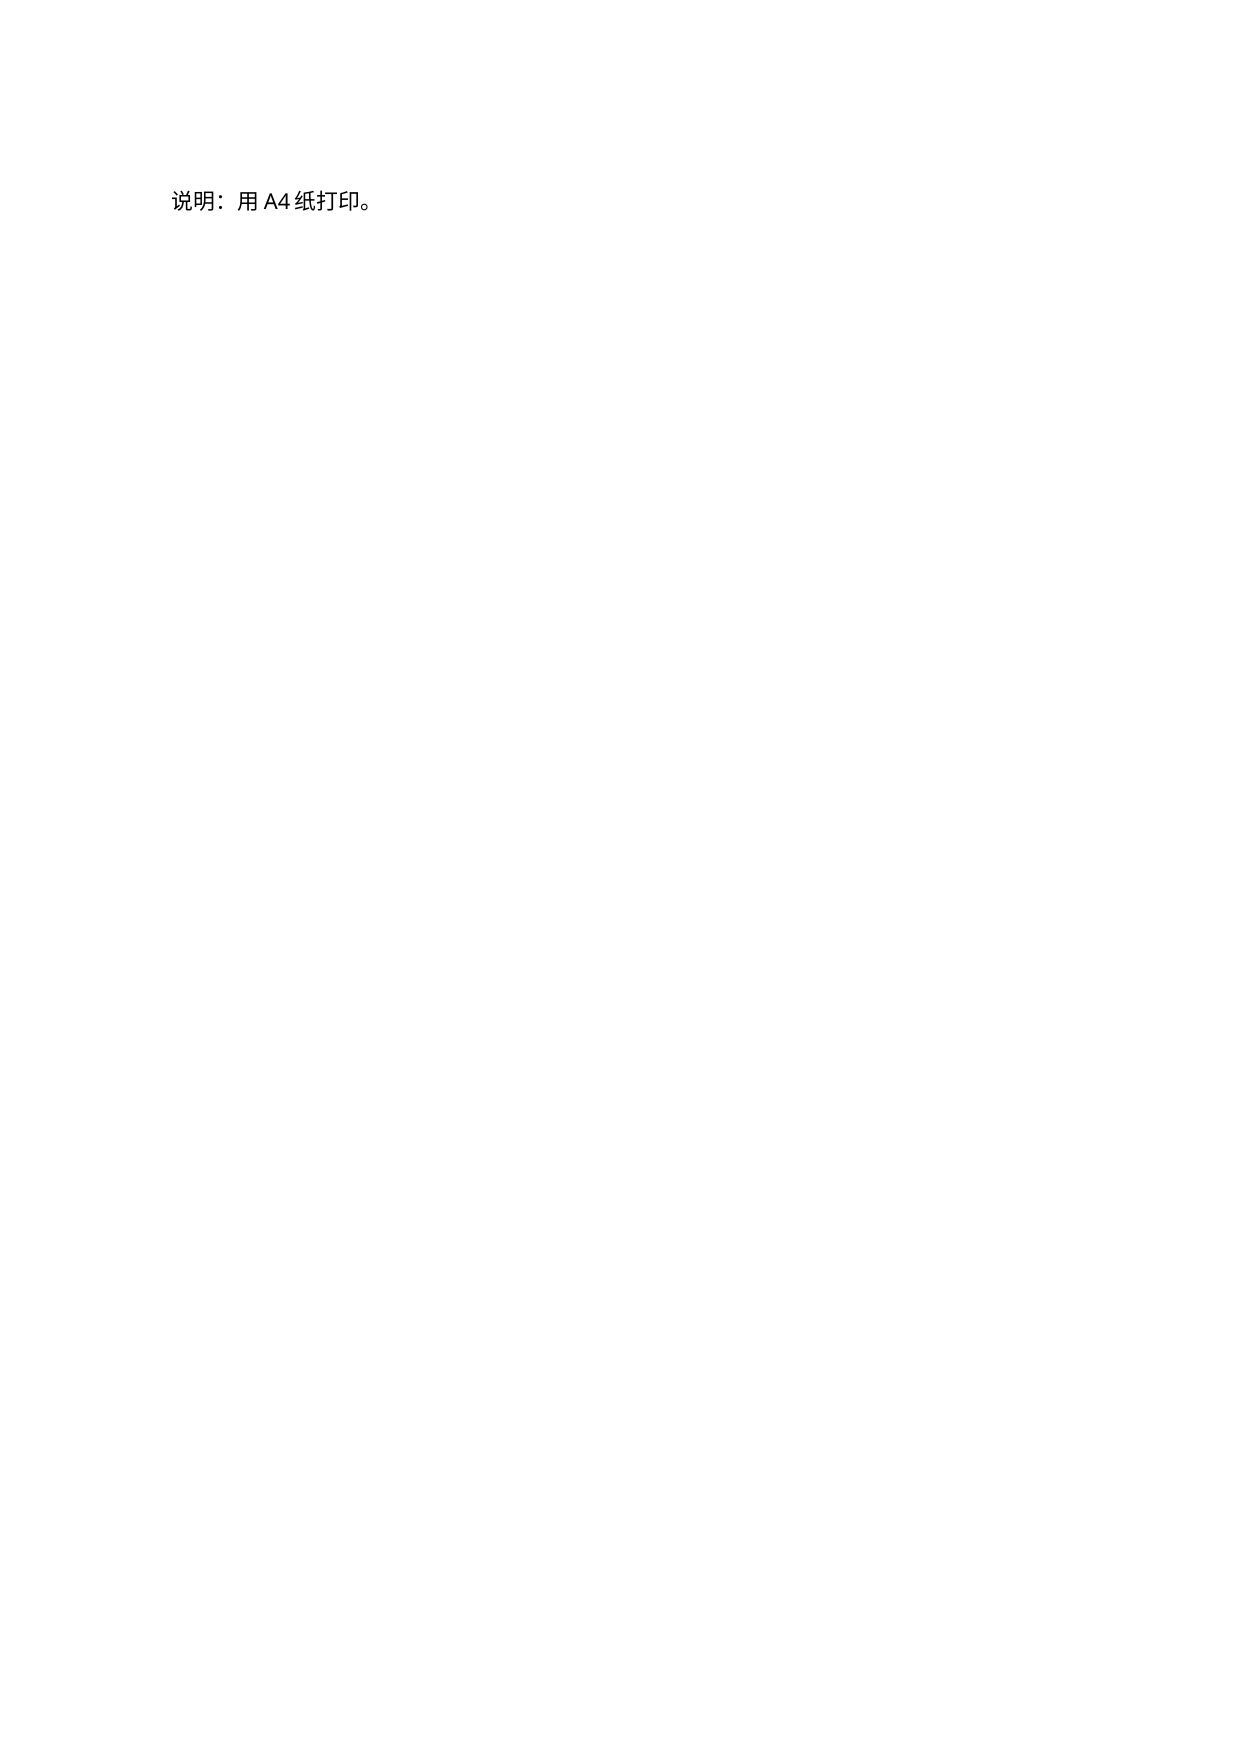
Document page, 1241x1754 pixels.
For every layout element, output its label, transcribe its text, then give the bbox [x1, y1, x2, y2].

text 说明：用 A4纸打印。 [171, 184, 1110, 217]
